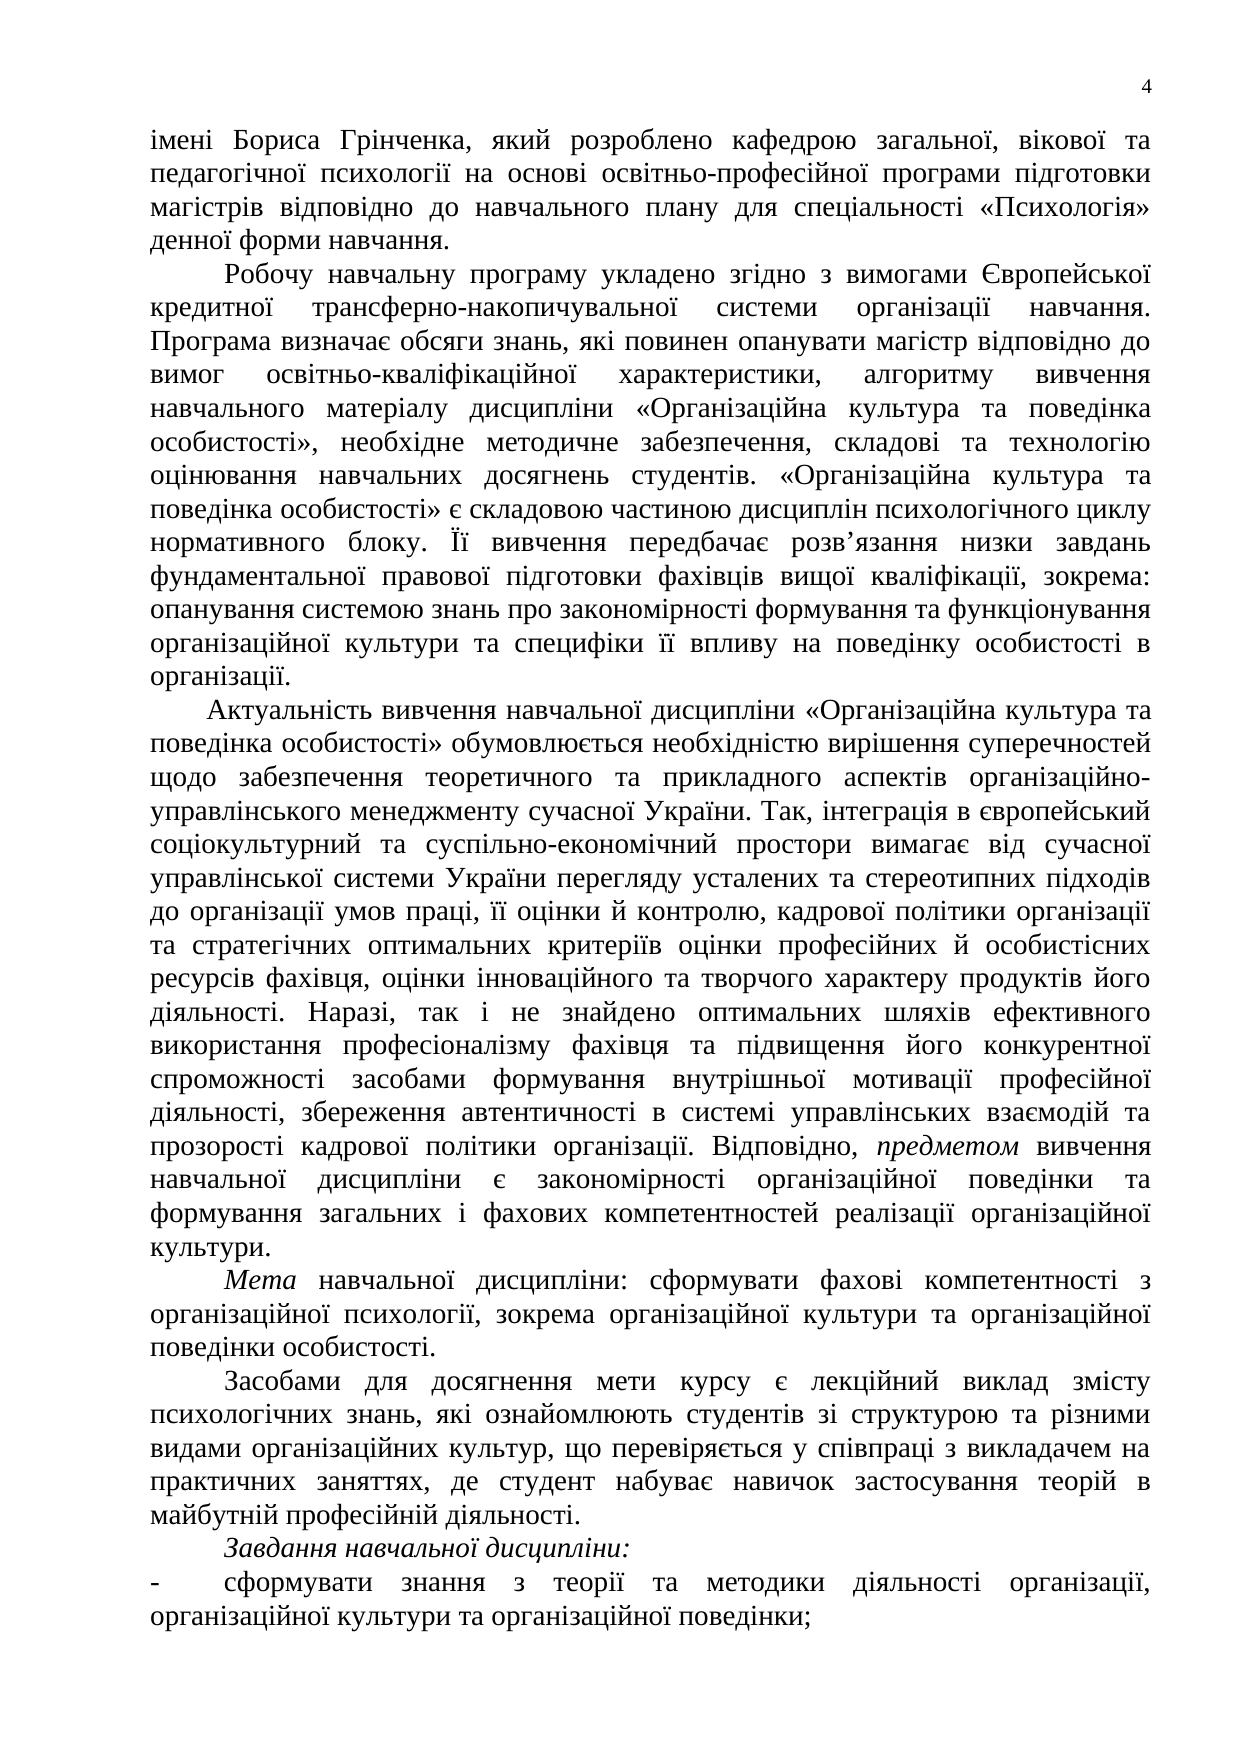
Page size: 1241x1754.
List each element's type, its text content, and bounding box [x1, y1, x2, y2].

text Завдання навчальної дисципліни: [150, 1531, 1152, 1564]
text Засобами для досягнення мети курсу є лекційний виклад змісту психологічних знань, які ознайомлюють студентів зі структурою та різними видами організаційних культур, що перевіряється у співпраці з викладачем на практичних заняттях, де студент набуває навичок застосування теорій в майбутній професійній діяльності. [150, 1363, 1152, 1531]
text Актуальність вивчення навчальної дисципліни «Організаційна культура та поведінка особистості» обумовлюється необхідністю вирішення суперечностей щодо забезпечення теоретичного та прикладного аспектів організаційно-управлінського менеджменту сучасної України. Так, інтеграція в європейський соціокультурний та суспільно-економічний простори вимагає від сучасної управлінської системи України перегляду усталених та стереотипних підходів до організації умов праці, її оцінки й контролю, кадрової політики організації та стратегічних оптимальних критеріїв оцінки професійних й особистісних ресурсів фахівця, оцінки інноваційного та творчого характеру продуктів його діяльності. Наразі, так і не знайдено оптимальних шляхів ефективного використання професіоналізму фахівця та підвищення його конкурентної спроможності засобами формування внутрішньої мотивації професійної діяльності, збереження автентичності в системі управлінських взаємодій та прозорості кадрової політики організації. Відповідно, предметом вивчення навчальної дисципліни є закономірності організаційної поведінки та формування загальних і фахових компетентностей реалізації організаційної культури. [150, 692, 1152, 1262]
text Мета навчальної дисципліни: сформувати фахові компетентності з організаційної психології, зокрема організаційної культури та організаційної поведінки особистості. [150, 1262, 1152, 1363]
text Робочу навчальну програму укладено згідно з вимогами Європейської кредитної трансферно-накопичувальної системи організації навчання. Програма визначає обсяги знань, які повинен опанувати магістр відповідно до вимог освітньо-кваліфікаційної характеристики, алгоритму вивчення навчального матеріалу дисципліни «Організаційна культура та поведінка особистості», необхідне методичне забезпечення, складові та технологію оцінювання навчальних досягнень студентів. «Організаційна культура та поведінка особистості» є складовою частиною дисциплін психологічного циклу нормативного блоку. Її вивчення передбачає розв’язання низки завдань фундаментальної правової підготовки фахівців вищої кваліфікації, зокрема: опанування системою знань про закономірності формування та функціонування організаційної культури та специфіки її впливу на поведінку особистості в організації. [150, 256, 1152, 692]
list сформувати знання з теорії та методики діяльності організації, організаційної культури та організаційної поведінки; [150, 1564, 1152, 1631]
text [150, 122, 1152, 256]
